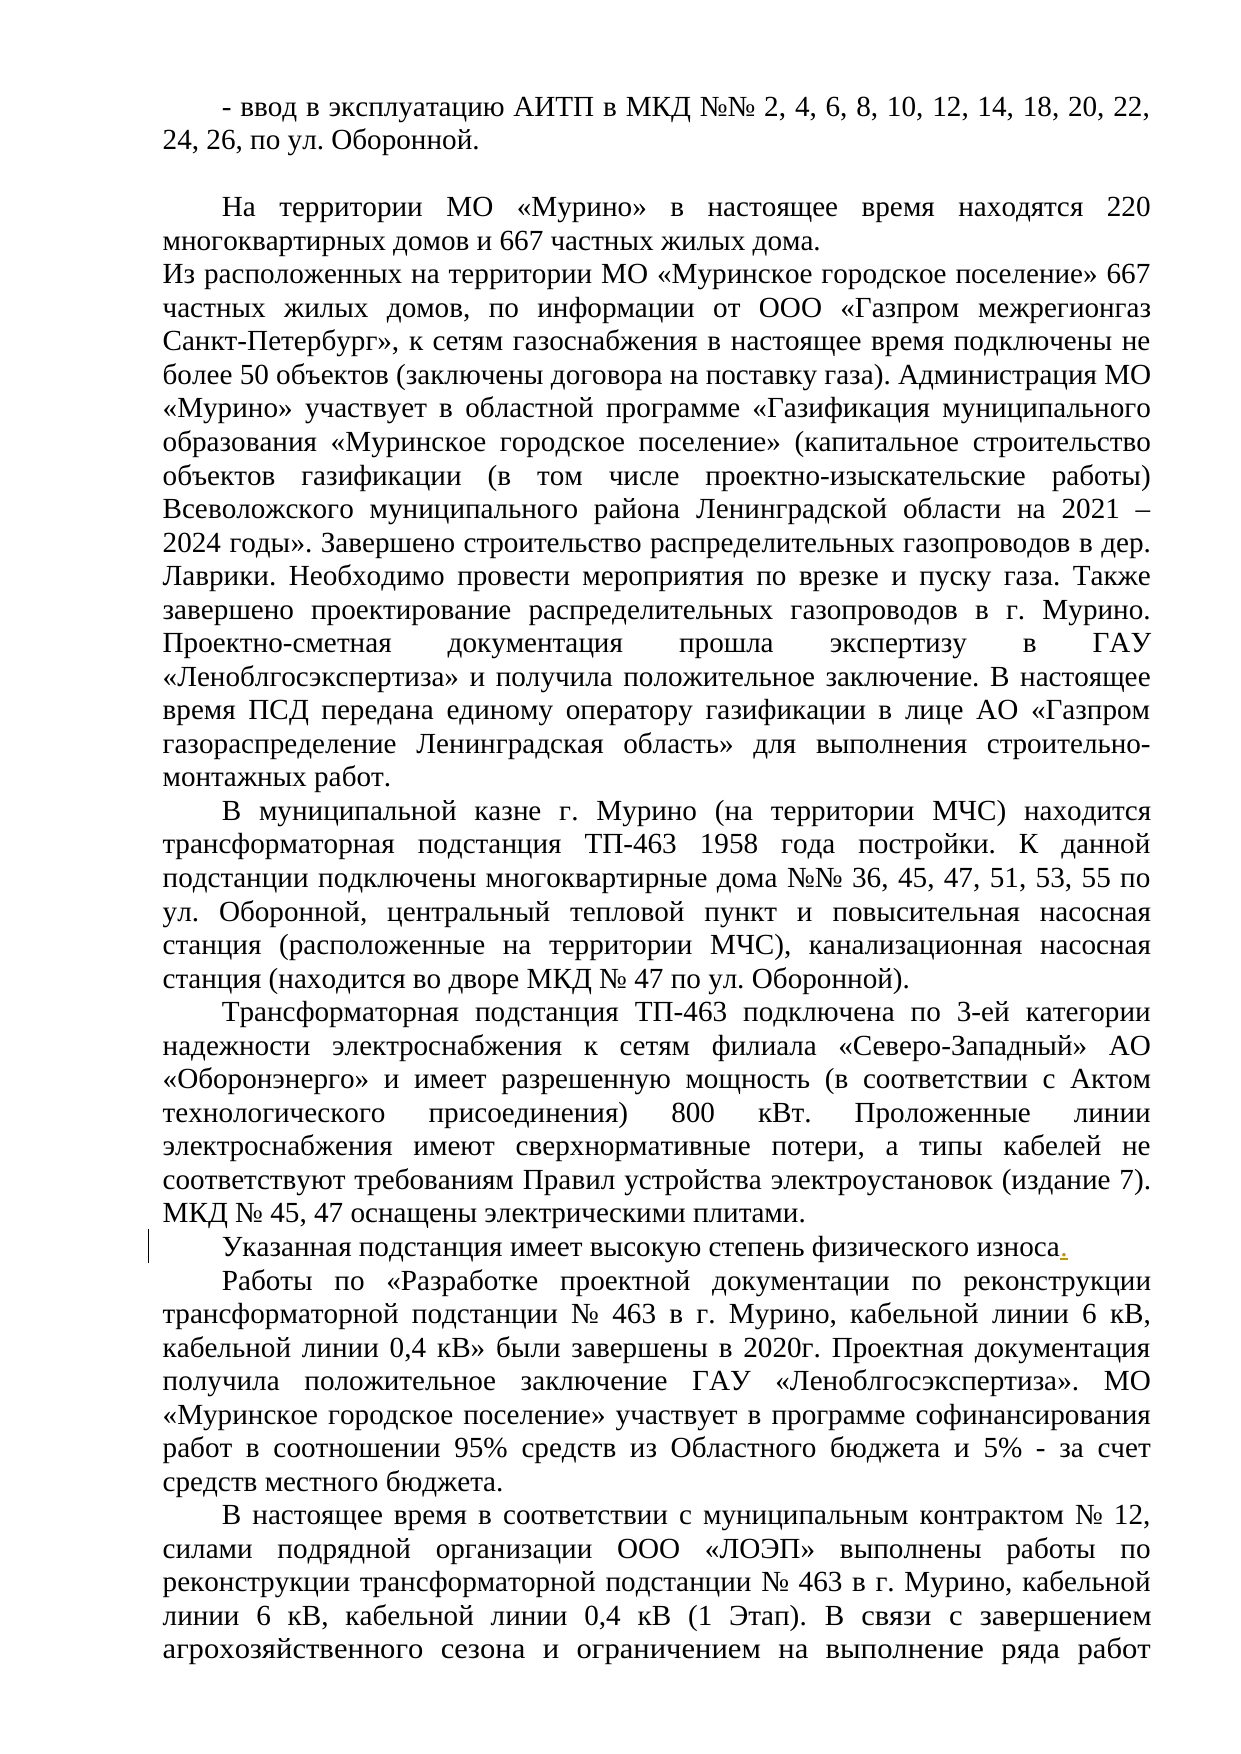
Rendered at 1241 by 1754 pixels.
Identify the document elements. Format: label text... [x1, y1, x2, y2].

text - ввод в эксплуатацию АИТП в МКД №№ 2, 4, 6, 8, 10, 12, 14, 18, 20, 22, 24, 26, по ул. Оборонной. [162, 89, 1152, 156]
text На территории МО «Мурино» в настоящее время находятся 220 многоквартирных домов и 667 частных жилых дома. [162, 189, 1152, 256]
text В муниципальной казне г. Мурино (на территории МЧС) находится трансформаторная подстанция ТП-463 1958 года постройки. К данной подстанции подключены многоквартирные дома №№ 36, 45, 47, 51, 53, 55 по ул. Оборонной, центральный тепловой пункт и повысительная насосная станция (расположенные на территории МЧС), канализационная насосная станция (находится во дворе МКД № 47 по ул. Оборонной). [162, 793, 1152, 994]
text Указанная подстанция имеет высокую степень физического износа [162, 1229, 1152, 1263]
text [162, 1497, 1152, 1665]
text Работы по «Разработке проектной документации по реконструкции трансформаторной подстанции № 463 в г. Мурино, кабельной линии 6 кВ, кабельной линии 0,4 кВ» были завершены в 2020г. Проектная документация получила положительное заключение ГАУ «Леноблгосэкспертиза». МО «Муринское городское поселение» участвует в программе софинансирования работ в соотношении 95% средств из Областного бюджета и 5% - за счет средств местного бюджета. [162, 1263, 1152, 1497]
text Из расположенных на территории МО «Муринское городское поселение» 667 частных жилых домов, по информации от ООО «Газпром межрегионгаз Санкт-Петербург», к сетям газоснабжения в настоящее время подключены не более 50 объектов (заключены договора на поставку газа). Администрация МО «Мурино» участвует в областной программе «Газификация муниципального образования «Муринское городское поселение» (капитальное строительство объектов газификации (в том числе проектно-изыскательские работы) Всеволожского муниципального района Ленинградской области на 2021 – 2024 годы». Завершено строительство распределительных газопроводов в дер. Лаврики. Необходимо провести мероприятия по врезке и пуску газа. Также завершено проектирование распределительных газопроводов в г. Мурино. Проектно-сметная документация прошла экспертизу в ГАУ «Леноблгосэкспертиза» и получила положительное заключение. В настоящее время ПСД передана единому оператору газификации в лице АО «Газпром газораспределение Ленинградская область» для выполнения строительно-монтажных работ. [162, 256, 1152, 793]
text Трансформаторная подстанция ТП-463 подключена по 3-ей категории надежности электроснабжения к сетям филиала «Северо-Западный» АО «Оборонэнерго» и имеет разрешенную мощность (в соответствии с Актом технологического присоединения) 800 кВт. Проложенные линии электроснабжения имеют сверхнормативные потери, а типы кабелей не соответствуют требованиям Правил устройства электроустановок (издание 7). МКД № 45, 47 оснащены электрическими плитами. [162, 994, 1152, 1229]
